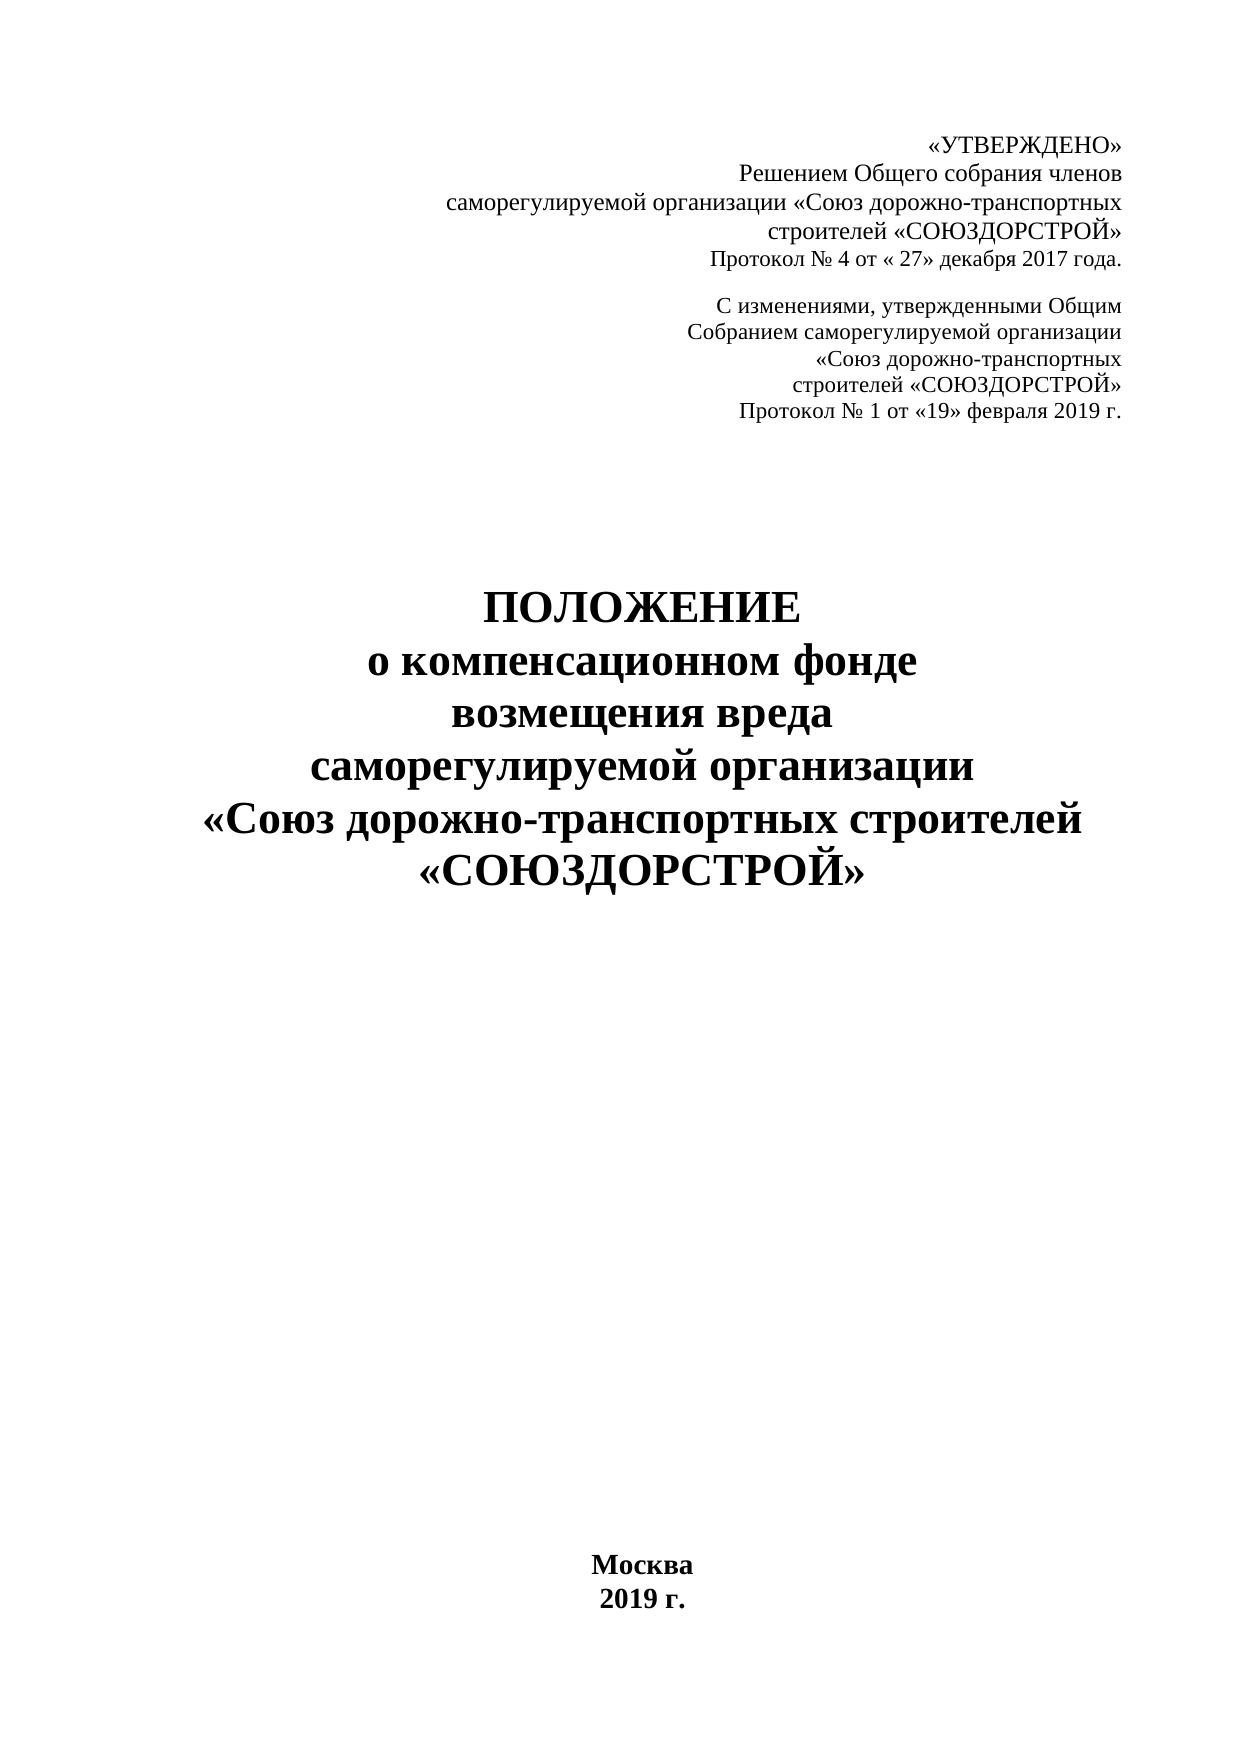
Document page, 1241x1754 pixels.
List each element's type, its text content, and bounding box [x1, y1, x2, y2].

text 2019 г. [162, 1581, 1122, 1614]
text Москва [162, 1547, 1122, 1581]
text саморегулируемой организации «Союз дорожно-транспортных [200, 187, 1122, 216]
text о компенсационном фонде [162, 632, 1122, 685]
text «Союз дорожно-транспортных [162, 344, 1122, 371]
text Протокол № 1 от «19» февраля 2019 г. [162, 397, 1122, 424]
text строителей «СОЮЗДОРСТРОЙ» [162, 371, 1122, 397]
text Решением Общего собрания членов [162, 158, 1122, 187]
text строителей «СОЮЗДОРСТРОЙ» [200, 216, 1122, 245]
text «Союз дорожно-транспортных строителей [162, 790, 1122, 843]
text С изменениями, утвержденными Общим [162, 292, 1122, 318]
text «СОЮЗДОРСТРОЙ» [162, 843, 1122, 896]
text «УТВЕРЖДЕНО» [162, 130, 1122, 158]
text ПОЛОЖЕНИЕ [162, 579, 1122, 632]
text саморегулируемой организации [162, 737, 1122, 790]
text возмещения вреда [162, 685, 1122, 737]
text Протокол № 4 от « 27» декабря 2017 года. [162, 245, 1122, 271]
text Собранием саморегулируемой организации [162, 318, 1122, 344]
